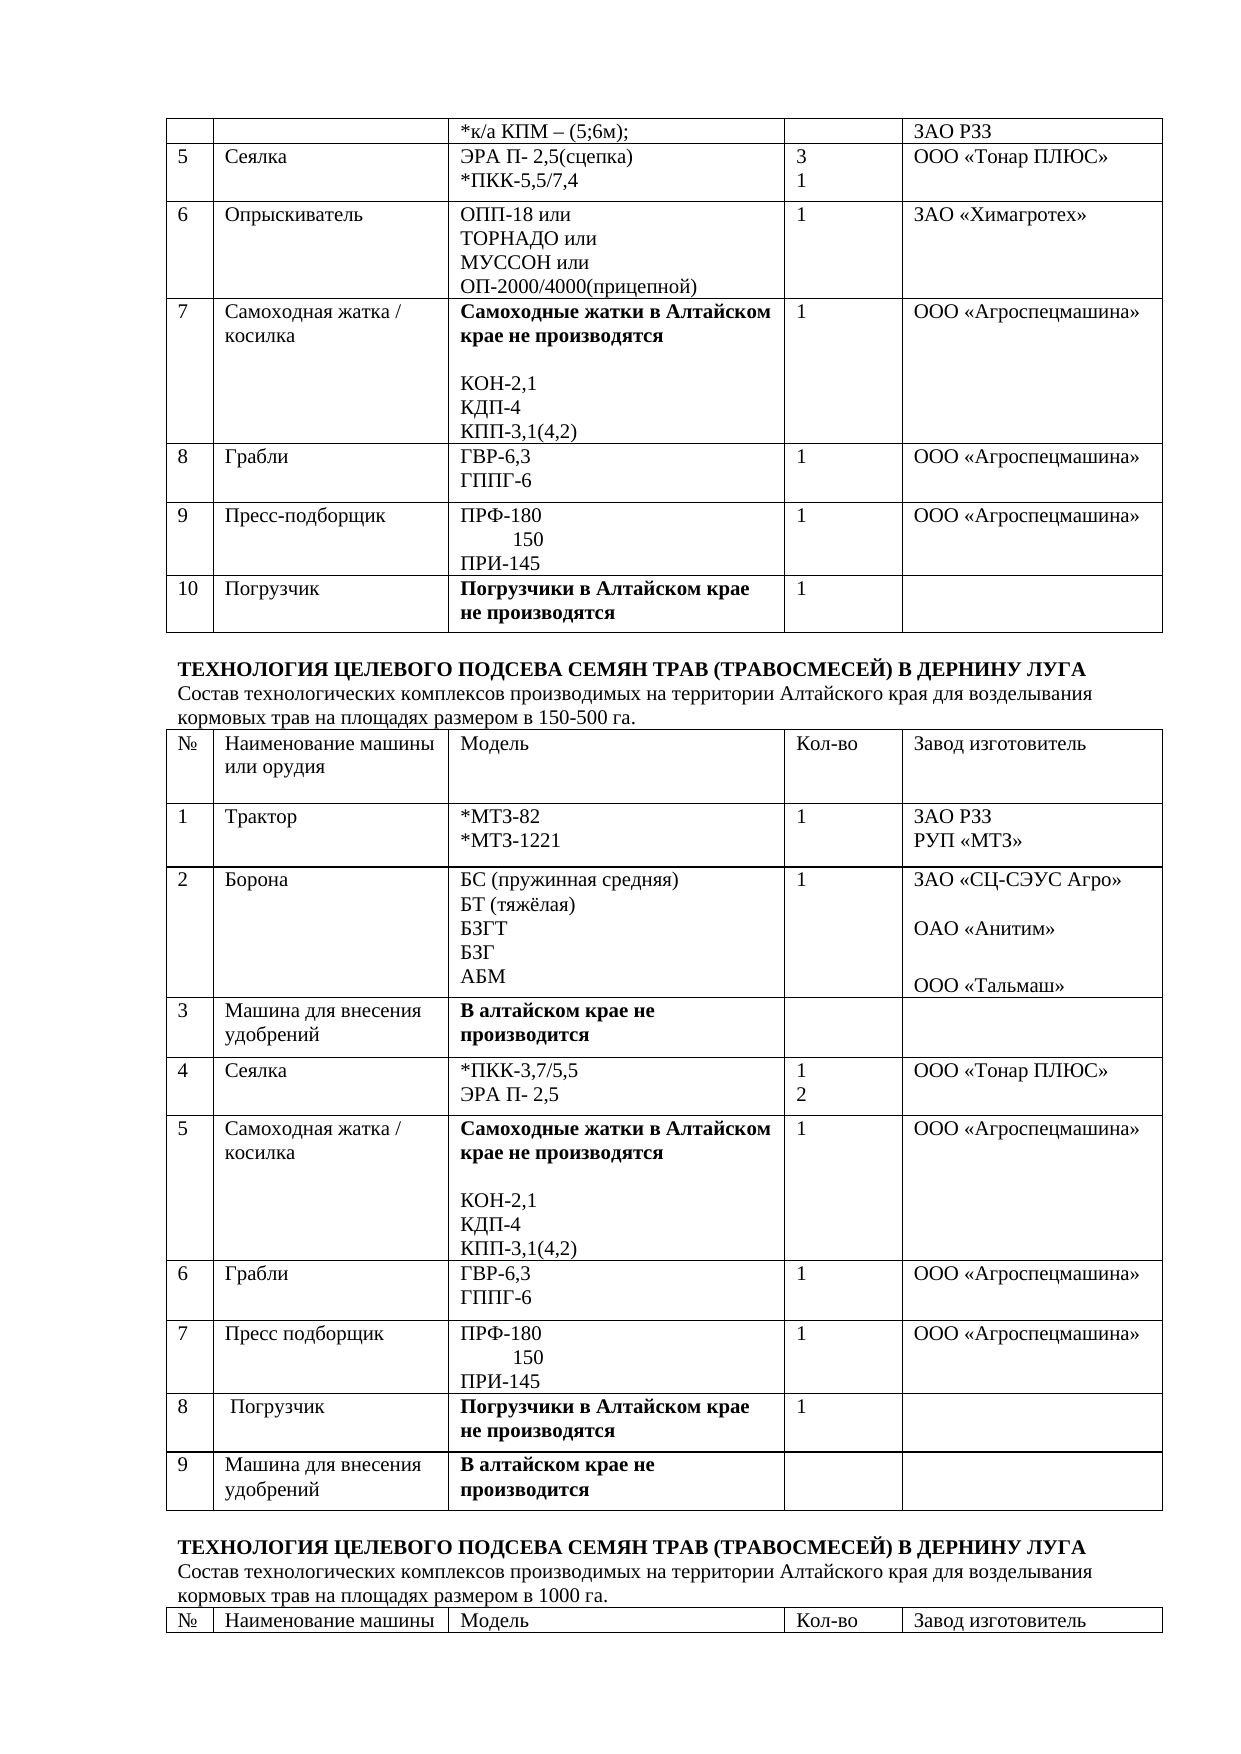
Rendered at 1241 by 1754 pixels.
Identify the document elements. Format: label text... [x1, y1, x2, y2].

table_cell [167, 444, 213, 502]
text Состав технологических комплексов производимых на территории Алтайского края для возделывания кормовых трав на площадях размером в 1000 га. [177, 1559, 1152, 1607]
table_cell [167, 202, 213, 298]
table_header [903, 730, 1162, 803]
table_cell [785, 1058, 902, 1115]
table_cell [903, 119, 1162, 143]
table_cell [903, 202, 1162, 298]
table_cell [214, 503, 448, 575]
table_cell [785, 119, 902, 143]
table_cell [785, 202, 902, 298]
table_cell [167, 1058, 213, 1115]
text ТЕХНОЛОГИЯ ЦЕЛЕВОГО ПОДСЕВА СЕМЯН ТРАВ (ТРАВОСМЕСЕЙ) В ДЕРНИНУ ЛУГА [177, 1535, 1152, 1559]
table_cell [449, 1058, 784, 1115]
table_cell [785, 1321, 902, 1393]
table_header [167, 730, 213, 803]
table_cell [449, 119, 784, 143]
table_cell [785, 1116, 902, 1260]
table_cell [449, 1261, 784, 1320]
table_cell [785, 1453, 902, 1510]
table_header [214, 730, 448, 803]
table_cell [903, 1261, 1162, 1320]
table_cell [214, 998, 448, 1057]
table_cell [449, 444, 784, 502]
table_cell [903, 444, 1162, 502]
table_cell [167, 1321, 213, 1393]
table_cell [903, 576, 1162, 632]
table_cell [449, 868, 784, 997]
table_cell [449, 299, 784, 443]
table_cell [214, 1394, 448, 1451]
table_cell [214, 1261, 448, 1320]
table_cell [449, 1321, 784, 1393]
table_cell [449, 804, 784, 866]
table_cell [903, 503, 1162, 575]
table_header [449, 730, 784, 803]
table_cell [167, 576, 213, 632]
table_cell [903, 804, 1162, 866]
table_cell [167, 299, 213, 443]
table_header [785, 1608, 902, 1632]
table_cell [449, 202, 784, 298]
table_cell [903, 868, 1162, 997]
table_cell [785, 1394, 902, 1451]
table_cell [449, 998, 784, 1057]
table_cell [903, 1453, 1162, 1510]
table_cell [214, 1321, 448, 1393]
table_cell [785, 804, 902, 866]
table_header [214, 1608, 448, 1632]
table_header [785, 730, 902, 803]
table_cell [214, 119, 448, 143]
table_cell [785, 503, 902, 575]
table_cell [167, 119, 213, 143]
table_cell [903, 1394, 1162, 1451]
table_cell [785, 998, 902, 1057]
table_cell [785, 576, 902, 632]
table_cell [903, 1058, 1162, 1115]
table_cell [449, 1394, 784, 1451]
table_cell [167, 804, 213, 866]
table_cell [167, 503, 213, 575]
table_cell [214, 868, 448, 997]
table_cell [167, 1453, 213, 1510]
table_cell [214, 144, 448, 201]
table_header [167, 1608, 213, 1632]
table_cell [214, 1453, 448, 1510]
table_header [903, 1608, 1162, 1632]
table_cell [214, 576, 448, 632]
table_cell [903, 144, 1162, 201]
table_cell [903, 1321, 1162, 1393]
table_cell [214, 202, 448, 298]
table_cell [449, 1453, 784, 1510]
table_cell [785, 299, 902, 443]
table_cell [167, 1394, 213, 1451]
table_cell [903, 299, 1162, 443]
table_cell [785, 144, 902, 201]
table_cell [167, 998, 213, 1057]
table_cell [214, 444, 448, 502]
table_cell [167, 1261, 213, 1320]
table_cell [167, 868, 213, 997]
text Состав технологических комплексов производимых на территории Алтайского края для возделывания кормовых трав на площадях размером в 150-500 га. [177, 681, 1152, 729]
text ТЕХНОЛОГИЯ ЦЕЛЕВОГО ПОДСЕВА СЕМЯН ТРАВ (ТРАВОСМЕСЕЙ) В ДЕРНИНУ ЛУГА [177, 657, 1152, 681]
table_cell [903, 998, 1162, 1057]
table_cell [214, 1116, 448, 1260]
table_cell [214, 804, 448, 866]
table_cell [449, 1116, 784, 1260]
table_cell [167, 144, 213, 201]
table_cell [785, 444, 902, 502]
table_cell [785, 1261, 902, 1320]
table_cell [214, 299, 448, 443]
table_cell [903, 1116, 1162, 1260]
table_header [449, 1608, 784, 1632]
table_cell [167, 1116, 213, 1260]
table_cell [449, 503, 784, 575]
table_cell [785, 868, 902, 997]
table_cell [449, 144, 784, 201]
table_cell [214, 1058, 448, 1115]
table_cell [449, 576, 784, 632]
